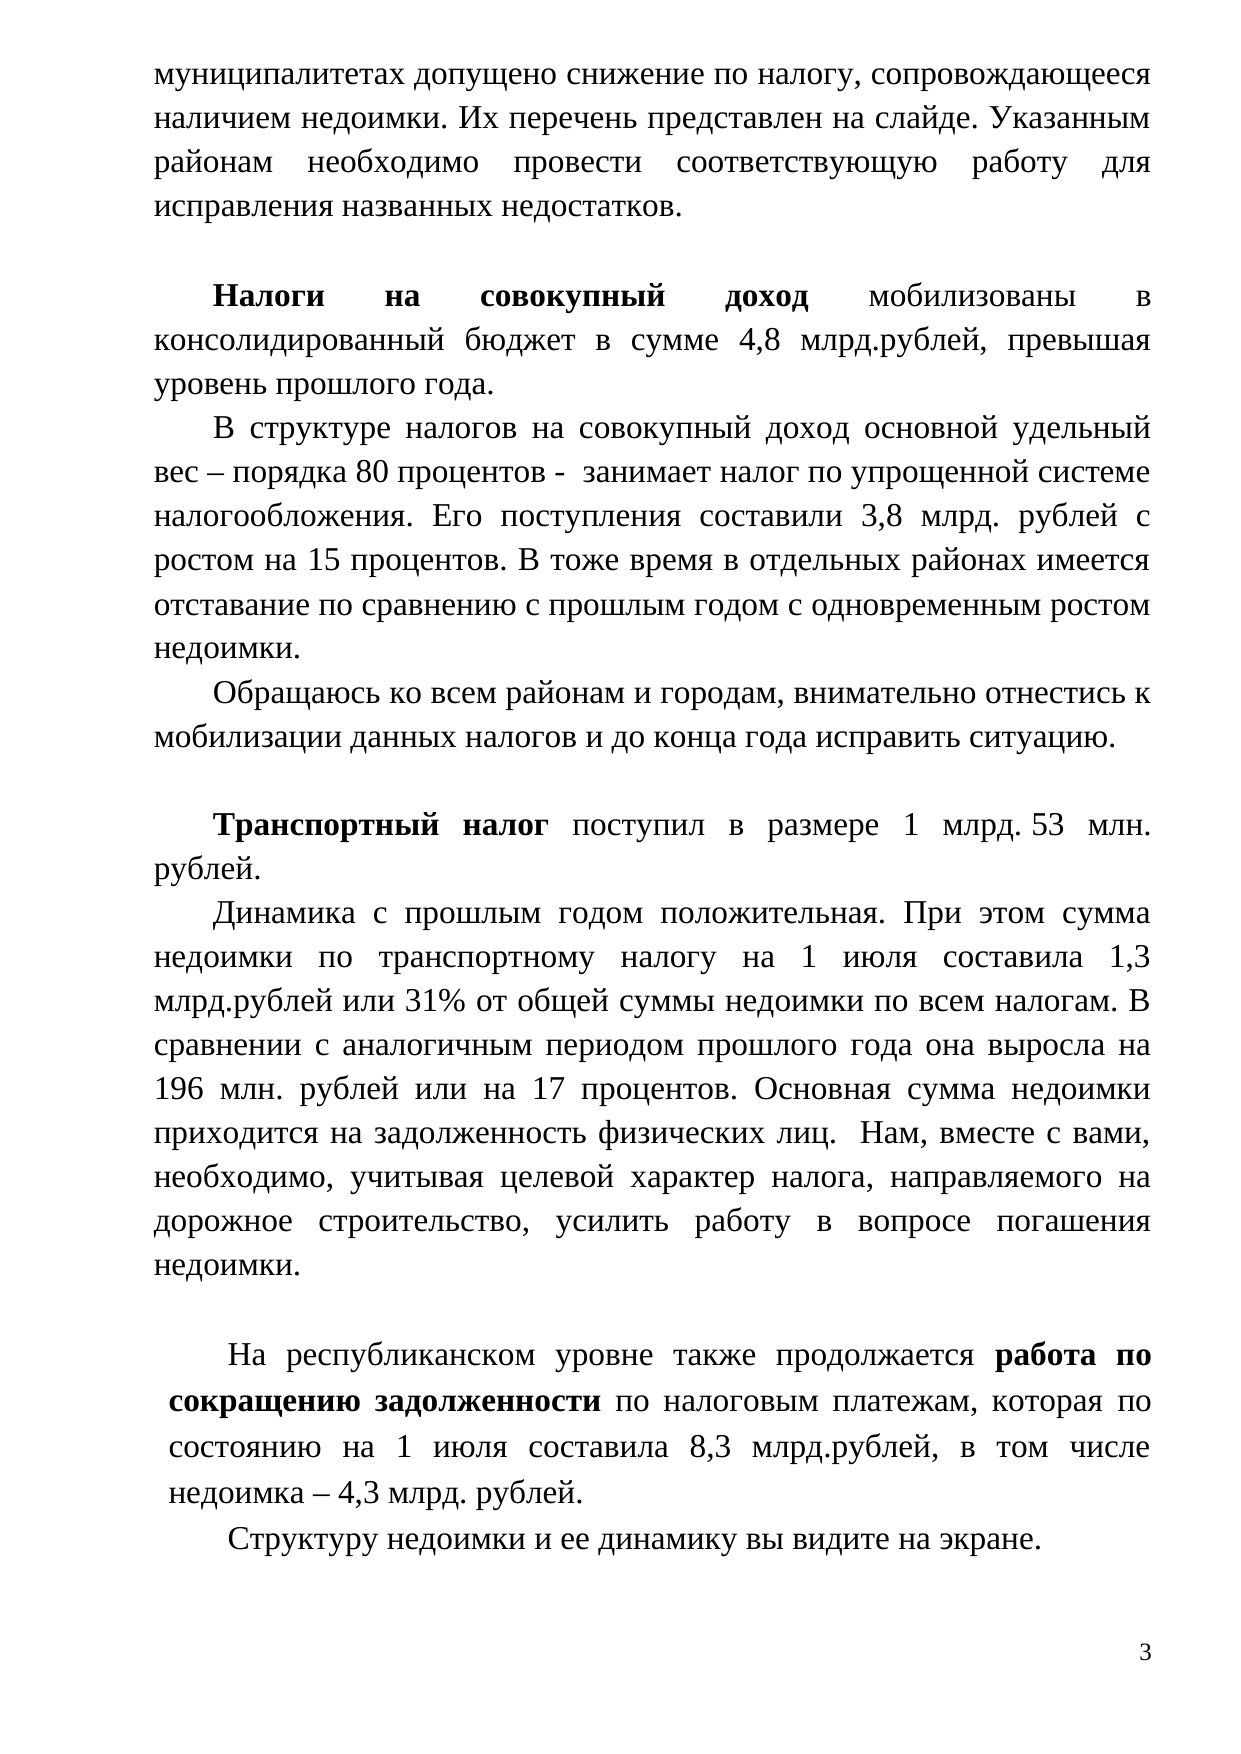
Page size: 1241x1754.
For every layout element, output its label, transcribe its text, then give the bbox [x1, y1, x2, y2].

text На республиканском уровне также продолжается работа по сокращению задолженности по налоговым платежам, которая по состоянию на 1 июля составила 8,3 млрд.рублей, в том числе недоимка – 4,3 млрд. рублей. [168, 1335, 1152, 1511]
text Структуру недоимки и ее динамику вы видите на экране. [168, 1518, 1152, 1557]
text Динамика с прошлым годом положительная. При этом сумма недоимки по транспортному налогу на 1 июля составила 1,3 млрд.рублей или 31% от общей суммы недоимки по всем налогам. В сравнении с аналогичным периодом прошлого года она выросла на 196 млн. рублей или на 17 процентов. Основная сумма недоимки приходится на задолженность физических лиц. Нам, вместе с вами, необходимо, учитывая целевой характер налога, направляемого на дорожное строительство, усилить работу в вопросе погашения недоимки. [153, 892, 1152, 1283]
text Обращаюсь ко всем районам и городам, внимательно отнестись к мобилизации данных налогов и до конца года исправить ситуацию. [153, 672, 1152, 754]
text В структуре налогов на совокупный доход основной удельный вес – порядка 80 процентов - занимает налог по упрощенной системе налогообложения. Его поступления составили 3,8 млрд. рублей с ростом на 15 процентов. В тоже время в отдельных районах имеется отставание по сравнению с прошлым годом с одновременным ростом недоимки. [153, 407, 1152, 666]
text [153, 53, 1152, 224]
text Налоги на совокупный доход мобилизованы в консолидированный бюджет в сумме 4,8 млрд.рублей, превышая уровень прошлого года. [153, 275, 1152, 402]
text Транспортный налог поступил в размере 1 млрд. 53 млн. рублей. [153, 804, 1152, 886]
